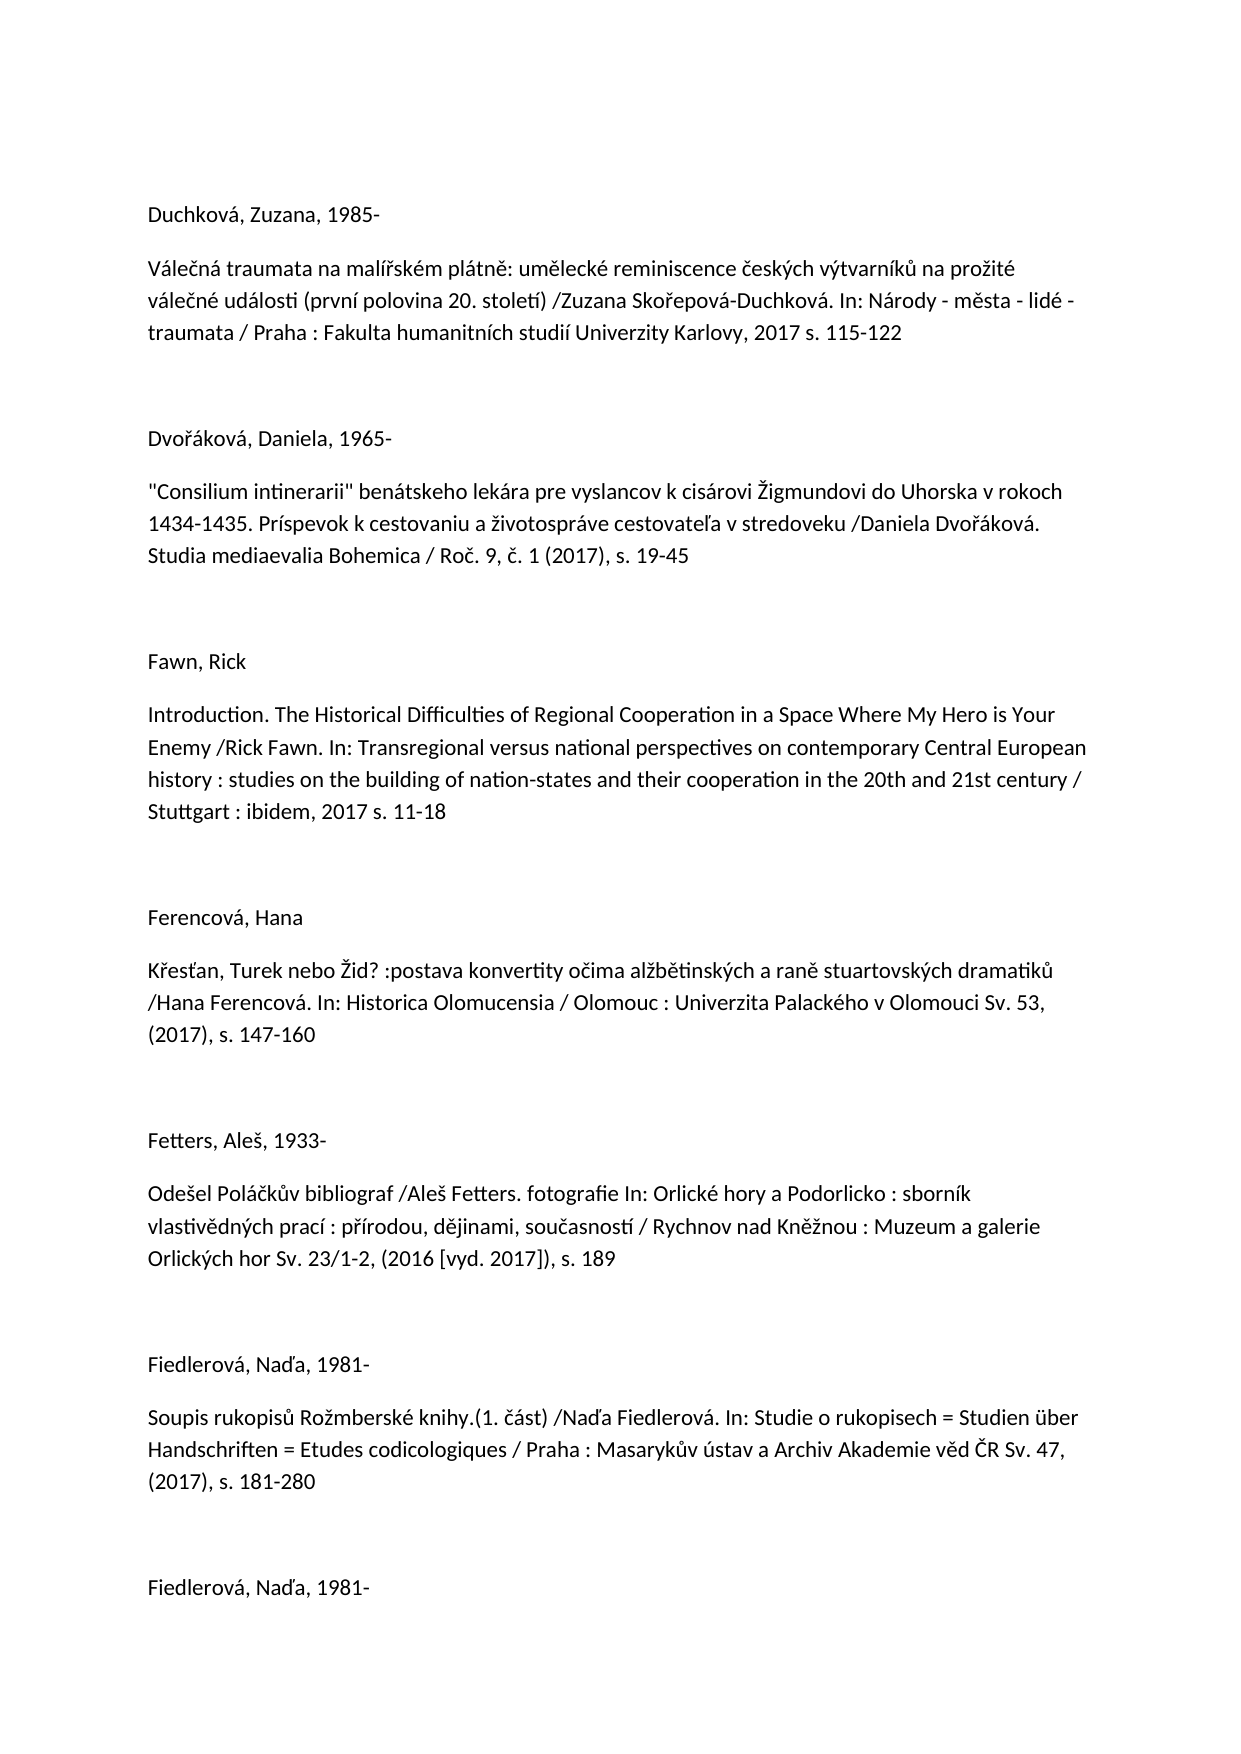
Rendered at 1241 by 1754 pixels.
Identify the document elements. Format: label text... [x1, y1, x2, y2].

text Soupis rukopisů Rožmberské knihy.(1. část) /Naďa Fiedlerová. In: Studie o rukopisech = Studien über Handschriften = Etudes codicologiques / Praha : Masarykův ústav a Archiv Akademie věd ČR Sv. 47, (2017), s. 181-280 [148, 1403, 1093, 1495]
text Introduction. The Historical Difficulties of Regional Cooperation in a Space Where My Hero is Your Enemy /Rick Fawn. In: Transregional versus national perspectives on contemporary Central European history : studies on the building of nation-states and their cooperation in the 20th and 21st century / Stuttgart : ibidem, 2017 s. 11-18 [148, 701, 1093, 825]
text Fiedlerová, Naďa, 1981- [148, 1573, 1093, 1601]
text Duchková, Zuzana, 1985- [148, 201, 1093, 229]
text "Consilium intinerarii" benátskeho lekára pre vyslancov k cisárovi Žigmundovi do Uhorska v rokoch 1434-1435. Príspevok k cestovaniu a životospráve cestovateľa v stredoveku /Daniela Dvořáková. Studia mediaevalia Bohemica / Roč. 9, č. 1 (2017), s. 19-45 [148, 477, 1093, 569]
text Odešel Poláčkův bibliograf /Aleš Fetters. fotografie In: Orlické hory a Podorlicko : sborník vlastivědných prací : přírodou, dějinami, současností / Rychnov nad Kněžnou : Muzeum a galerie Orlických hor Sv. 23/1-2, (2016 [vyd. 2017]), s. 189 [148, 1179, 1093, 1272]
text Ferencová, Hana [148, 903, 1093, 931]
text Fawn, Rick [148, 647, 1093, 676]
text Dvořáková, Daniela, 1965- [148, 424, 1093, 452]
text Křesťan, Turek nebo Žid? :postava konvertity očima alžbětinských a raně stuartovských dramatiků /Hana Ferencová. In: Historica Olomucensia / Olomouc : Univerzita Palackého v Olomouci Sv. 53, (2017), s. 147-160 [148, 956, 1093, 1048]
text Fetters, Aleš, 1933- [148, 1127, 1093, 1154]
text Fiedlerová, Naďa, 1981- [148, 1350, 1093, 1378]
text Válečná traumata na malířském plátně: umělecké reminiscence českých výtvarníků na prožité válečné události (první polovina 20. století) /Zuzana Skořepová-Duchková. In: Národy - města - lidé - traumata / Praha : Fakulta humanitních studií Univerzity Karlovy, 2017 s. 115-122 [148, 254, 1093, 346]
